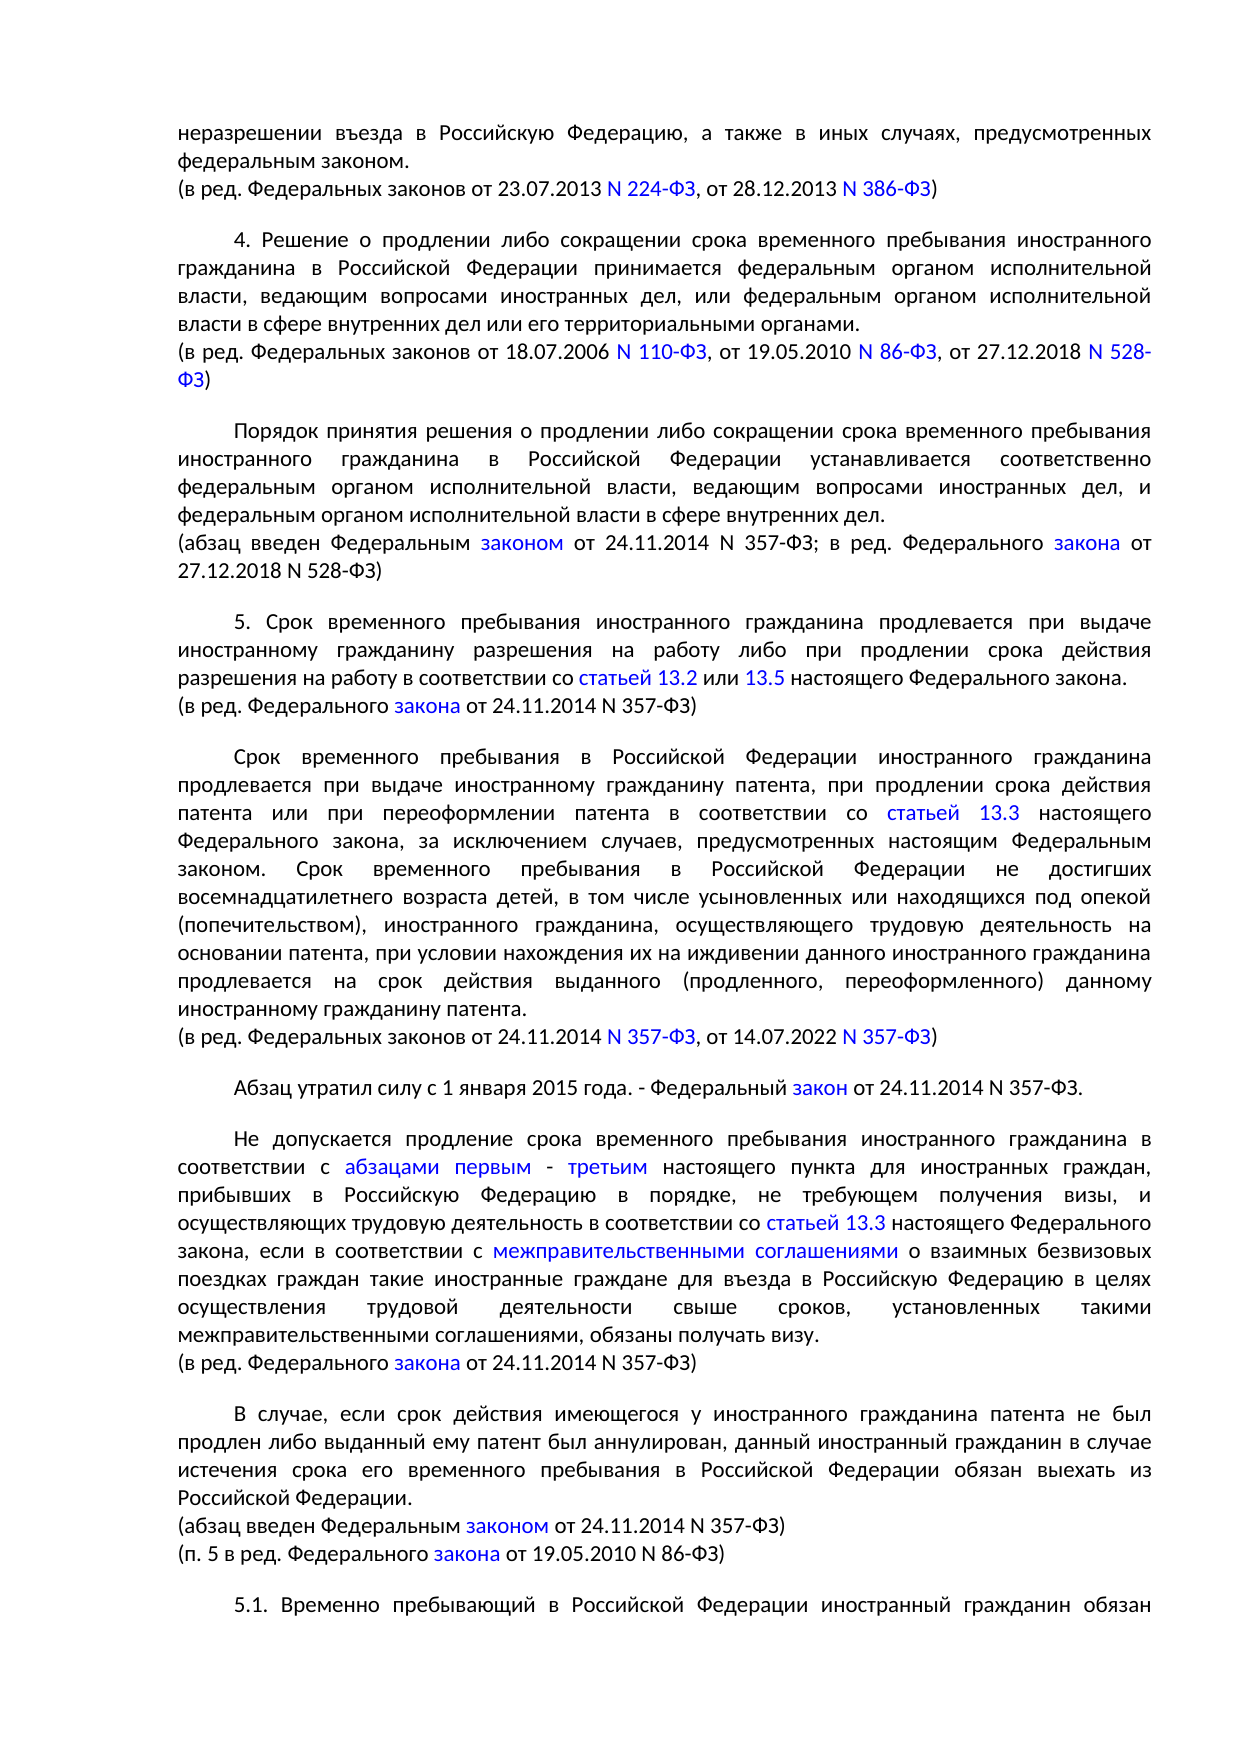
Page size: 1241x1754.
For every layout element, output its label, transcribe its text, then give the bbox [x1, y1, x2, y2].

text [177, 118, 1152, 174]
text (п. 5 в ред. Федерального закона от 19.05.2010 N 86-ФЗ) [177, 1539, 1152, 1567]
text (в ред. Федеральных законов от 24.11.2014 N 357-ФЗ, от 14.07.2022 N 357-ФЗ) [177, 1022, 1152, 1050]
text Не допускается продление срока временного пребывания иностранного гражданина в соответствии с абзацами первым - третьим настоящего пункта для иностранных граждан, прибывших в Российскую Федерацию в порядке, не требующем получения визы, и осуществляющих трудовую деятельность в соответствии со статьей 13.3 настоящего Федерального закона, если в соответствии с межправительственными соглашениями о взаимных безвизовых поездках граждан такие иностранные граждане для въезда в Российскую Федерацию в целях осуществления трудовой деятельности свыше сроков, установленных такими межправительственными соглашениями, обязаны получать визу. [177, 1124, 1152, 1348]
text 4. Решение о продлении либо сокращении срока временного пребывания иностранного гражданина в Российской Федерации принимается федеральным органом исполнительной власти, ведающим вопросами иностранных дел, или федеральным органом исполнительной власти в сфере внутренних дел или его территориальными органами. [177, 225, 1152, 337]
text (в ред. Федеральных законов от 18.07.2006 N 110-ФЗ, от 19.05.2010 N 86-ФЗ, от 27.12.2018 N 528-ФЗ) [177, 337, 1152, 393]
text (абзац введен Федеральным законом от 24.11.2014 N 357-ФЗ; в ред. Федерального закона от 27.12.2018 N 528-ФЗ) [177, 528, 1152, 584]
text (абзац введен Федеральным законом от 24.11.2014 N 357-ФЗ) [177, 1511, 1152, 1539]
text (в ред. Федерального закона от 24.11.2014 N 357-ФЗ) [177, 1348, 1152, 1376]
text Порядок принятия решения о продлении либо сокращении срока временного пребывания иностранного гражданина в Российской Федерации устанавливается соответственно федеральным органом исполнительной власти, ведающим вопросами иностранных дел, и федеральным органом исполнительной власти в сфере внутренних дел. [177, 416, 1152, 528]
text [177, 1590, 1152, 1618]
text Абзац утратил силу с 1 января 2015 года. - Федеральный закон от 24.11.2014 N 357-ФЗ. [177, 1073, 1152, 1101]
text (в ред. Федерального закона от 24.11.2014 N 357-ФЗ) [177, 691, 1152, 719]
text Срок временного пребывания в Российской Федерации иностранного гражданина продлевается при выдаче иностранному гражданину патента, при продлении срока действия патента или при переоформлении патента в соответствии со статьей 13.3 настоящего Федерального закона, за исключением случаев, предусмотренных настоящим Федеральным законом. Срок временного пребывания в Российской Федерации не достигших восемнадцатилетнего возраста детей, в том числе усыновленных или находящихся под опекой (попечительством), иностранного гражданина, осуществляющего трудовую деятельность на основании патента, при условии нахождения их на иждивении данного иностранного гражданина продлевается на срок действия выданного (продленного, переоформленного) данному иностранному гражданину патента. [177, 742, 1152, 1022]
text В случае, если срок действия имеющегося у иностранного гражданина патента не был продлен либо выданный ему патент был аннулирован, данный иностранный гражданин в случае истечения срока его временного пребывания в Российской Федерации обязан выехать из Российской Федерации. [177, 1399, 1152, 1511]
text (в ред. Федеральных законов от 23.07.2013 N 224-ФЗ, от 28.12.2013 N 386-ФЗ) [177, 174, 1152, 202]
text 5. Срок временного пребывания иностранного гражданина продлевается при выдаче иностранному гражданину разрешения на работу либо при продлении срока действия разрешения на работу в соответствии со статьей 13.2 или 13.5 настоящего Федерального закона. [177, 607, 1152, 691]
